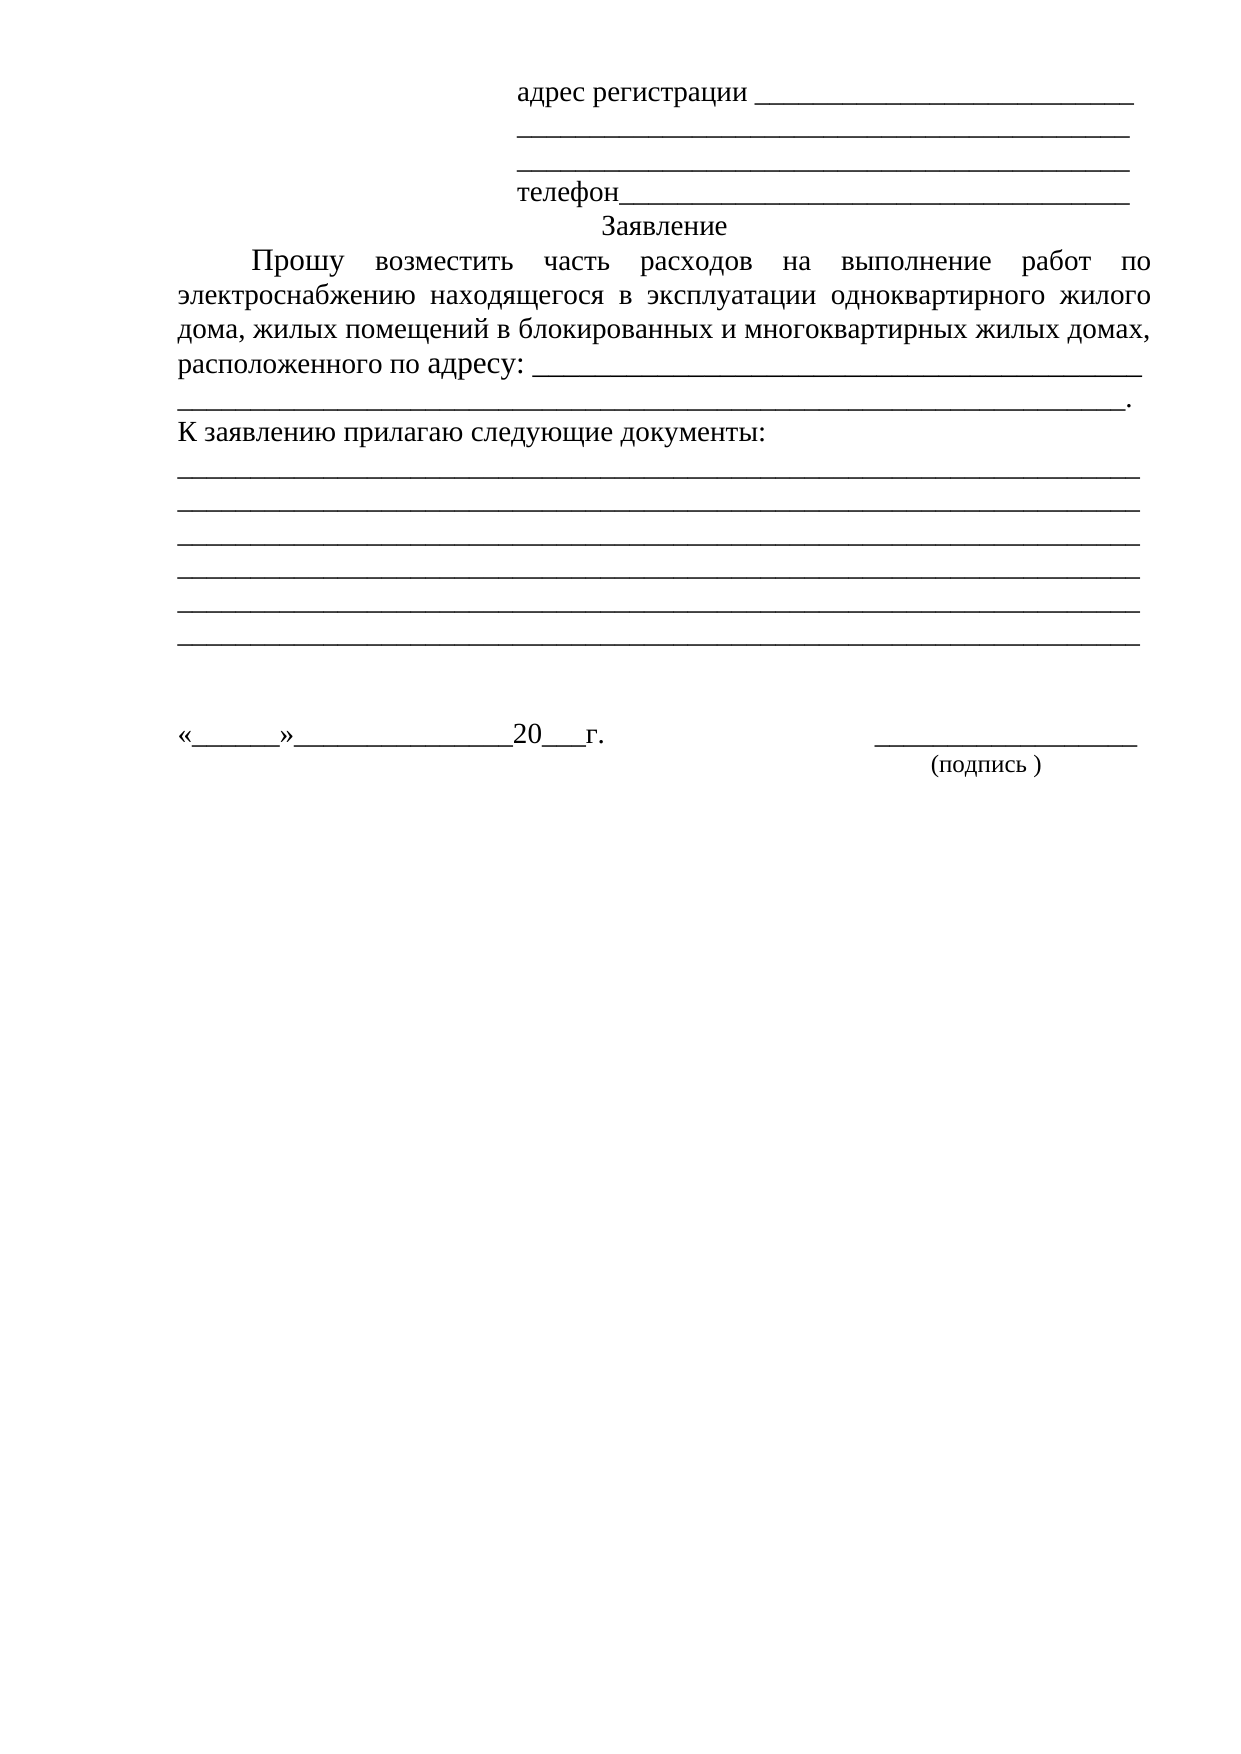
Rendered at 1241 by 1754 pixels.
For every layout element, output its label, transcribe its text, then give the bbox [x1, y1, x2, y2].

text __________________________________________ телефон___________________________________ [517, 141, 1152, 208]
text «______»_______________20___г. __________________ [177, 716, 1152, 749]
text __________________________________________ [177, 107, 1152, 141]
text ____________________________________________________________________________________________________________________________________________________________________________________________________________________________________________________________________________________________________________________________________________________________________________________________________________ [177, 448, 1152, 649]
text адрес регистрации __________________________ [177, 74, 1152, 107]
text Прошу возместить часть расходов на выполнение работ по электроснабжению находящегося в эксплуатации одноквартирного жилого дома, жилых помещений в блокированных и многоквартирных жилых домах, расположенного по адресу: _______________________________________ [177, 242, 1152, 381]
text Заявление [177, 208, 1152, 242]
text К заявлению прилагаю следующие документы: [177, 414, 1152, 448]
text _________________________________________________________________. [177, 381, 1152, 414]
text (подпись ) [177, 749, 1152, 778]
